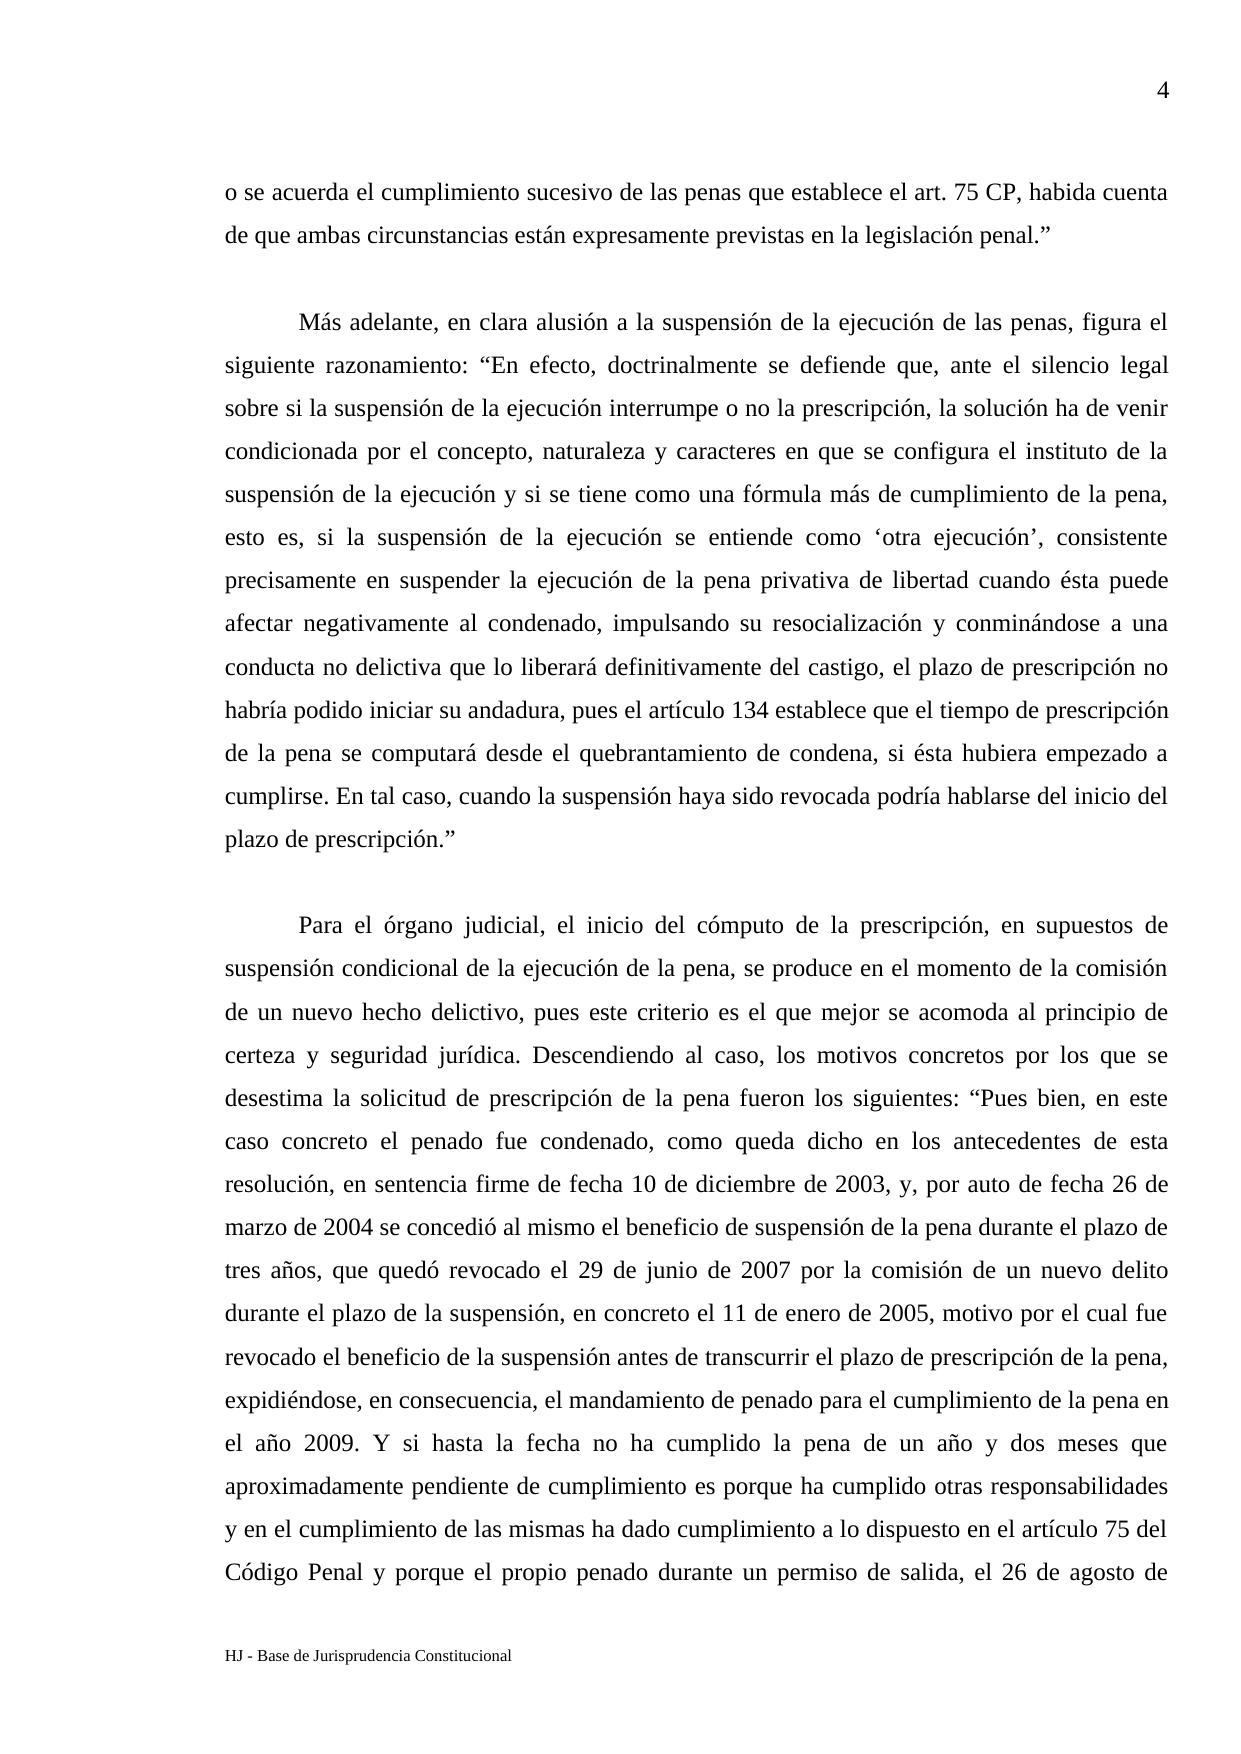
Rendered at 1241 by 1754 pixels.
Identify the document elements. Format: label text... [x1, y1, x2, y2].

text Más adelante, en clara alusión a la suspensión de la ejecución de las penas, figura el siguiente razonamiento: “En efecto, doctrinalmente se defiende que, ante el silencio legal sobre si la suspensión de la ejecución interrumpe o no la prescripción, la solución ha de venir condicionada por el concepto, naturaleza y caracteres en que se configura el instituto de la suspensión de la ejecución y si se tiene como una fórmula más de cumplimiento de la pena, esto es, si la suspensión de la ejecución se entiende como ‘otra ejecución’, consistente precisamente en suspender la ejecución de la pena privativa de libertad cuando ésta puede afectar negativamente al condenado, impulsando su resocialización y conminándose a una conducta no delictiva que lo liberará definitivamente del castigo, el plazo de prescripción no habría podido iniciar su andadura, pues el artículo 134 establece que el tiempo de prescripción de la pena se computará desde el quebrantamiento de condena, si ésta hubiera empezado a cumplirse. En tal caso, cuando la suspensión haya sido revocada podría hablarse del inicio del plazo de prescripción.” [224, 307, 1169, 853]
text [224, 910, 1169, 1586]
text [224, 177, 1169, 249]
